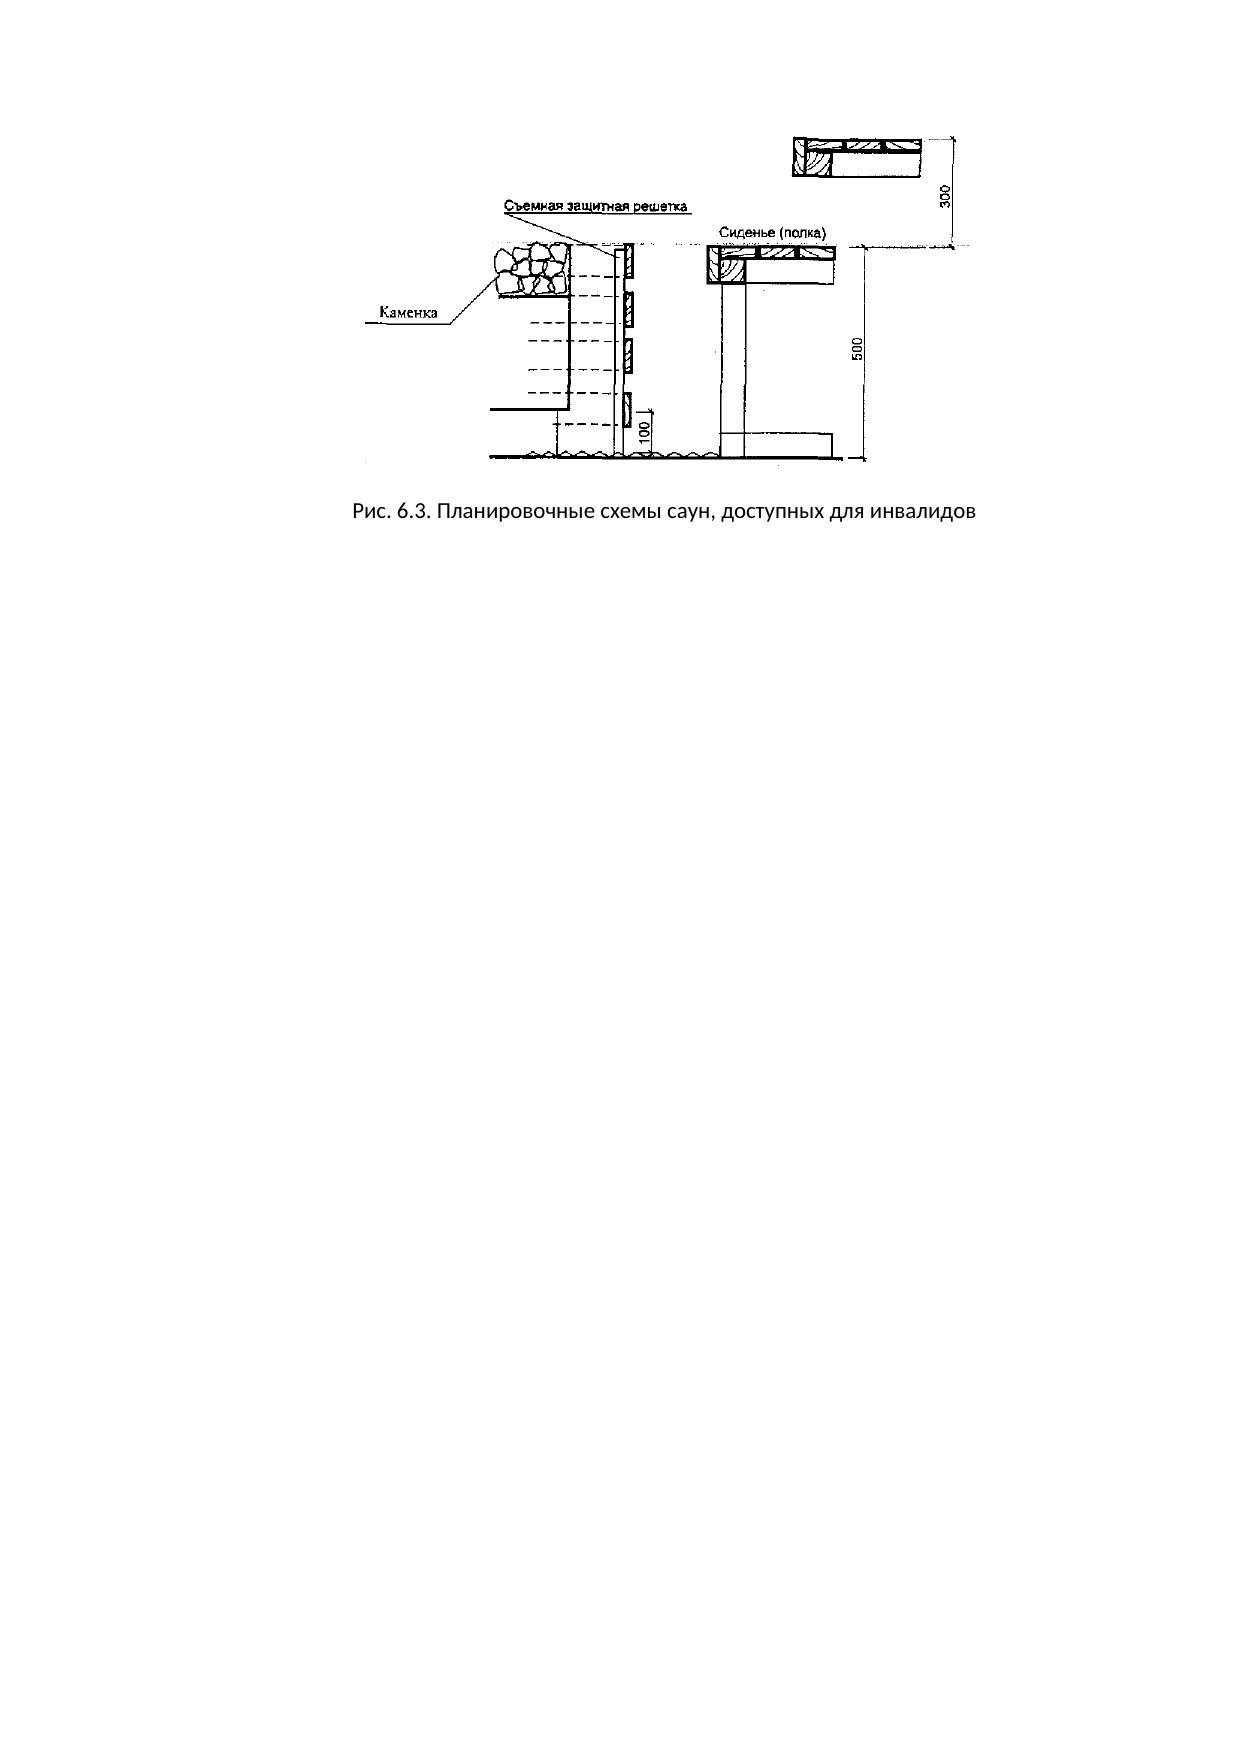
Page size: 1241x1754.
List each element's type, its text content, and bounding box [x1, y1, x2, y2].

text Рис. 6.3. Планировочные схемы саун, доступных для инвалидов [177, 496, 1152, 524]
picture [356, 118, 973, 469]
